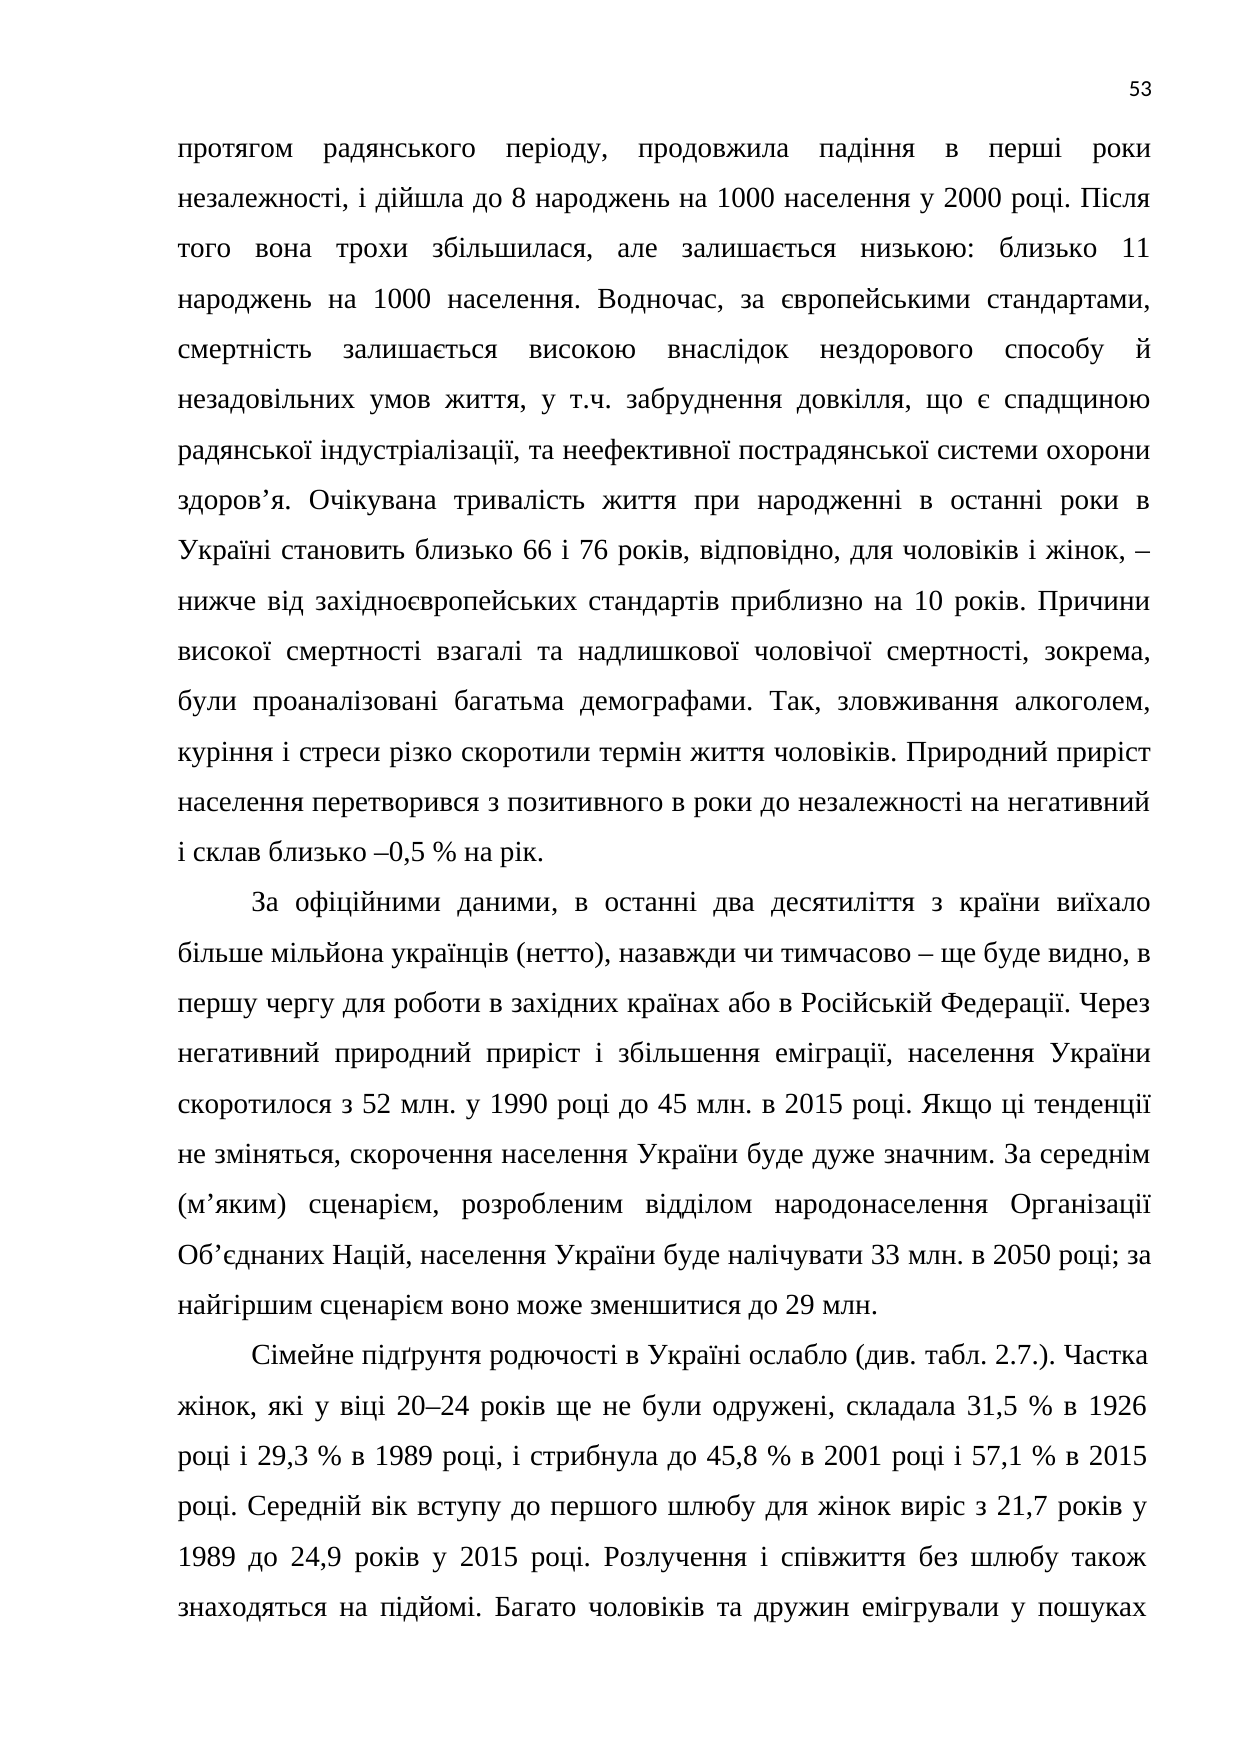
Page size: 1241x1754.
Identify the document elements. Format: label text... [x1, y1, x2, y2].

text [177, 130, 1152, 868]
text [177, 1337, 1148, 1622]
text За офіційними даними, в останні два десятиліття з країни виїхало більше мільйона українців (нетто), назавжди чи тимчасово – ще буде видно, в першу чергу для роботи в західних країнах або в Російській Федерації. Через негативний природний приріст і збільшення еміграції, населення України скоротилося з 52 млн. у 1990 році до 45 млн. в 2015 році. Якщо ці тенденції не зміняться, скорочення населення України буде дуже значним. За середнім (м’яким) сценарієм, розробленим відділом народонаселення Організації Об’єднаних Націй, населення України буде налічувати 33 млн. в 2050 році; за найгіршим сценарієм воно може зменшитися до 29 млн. [177, 884, 1152, 1321]
